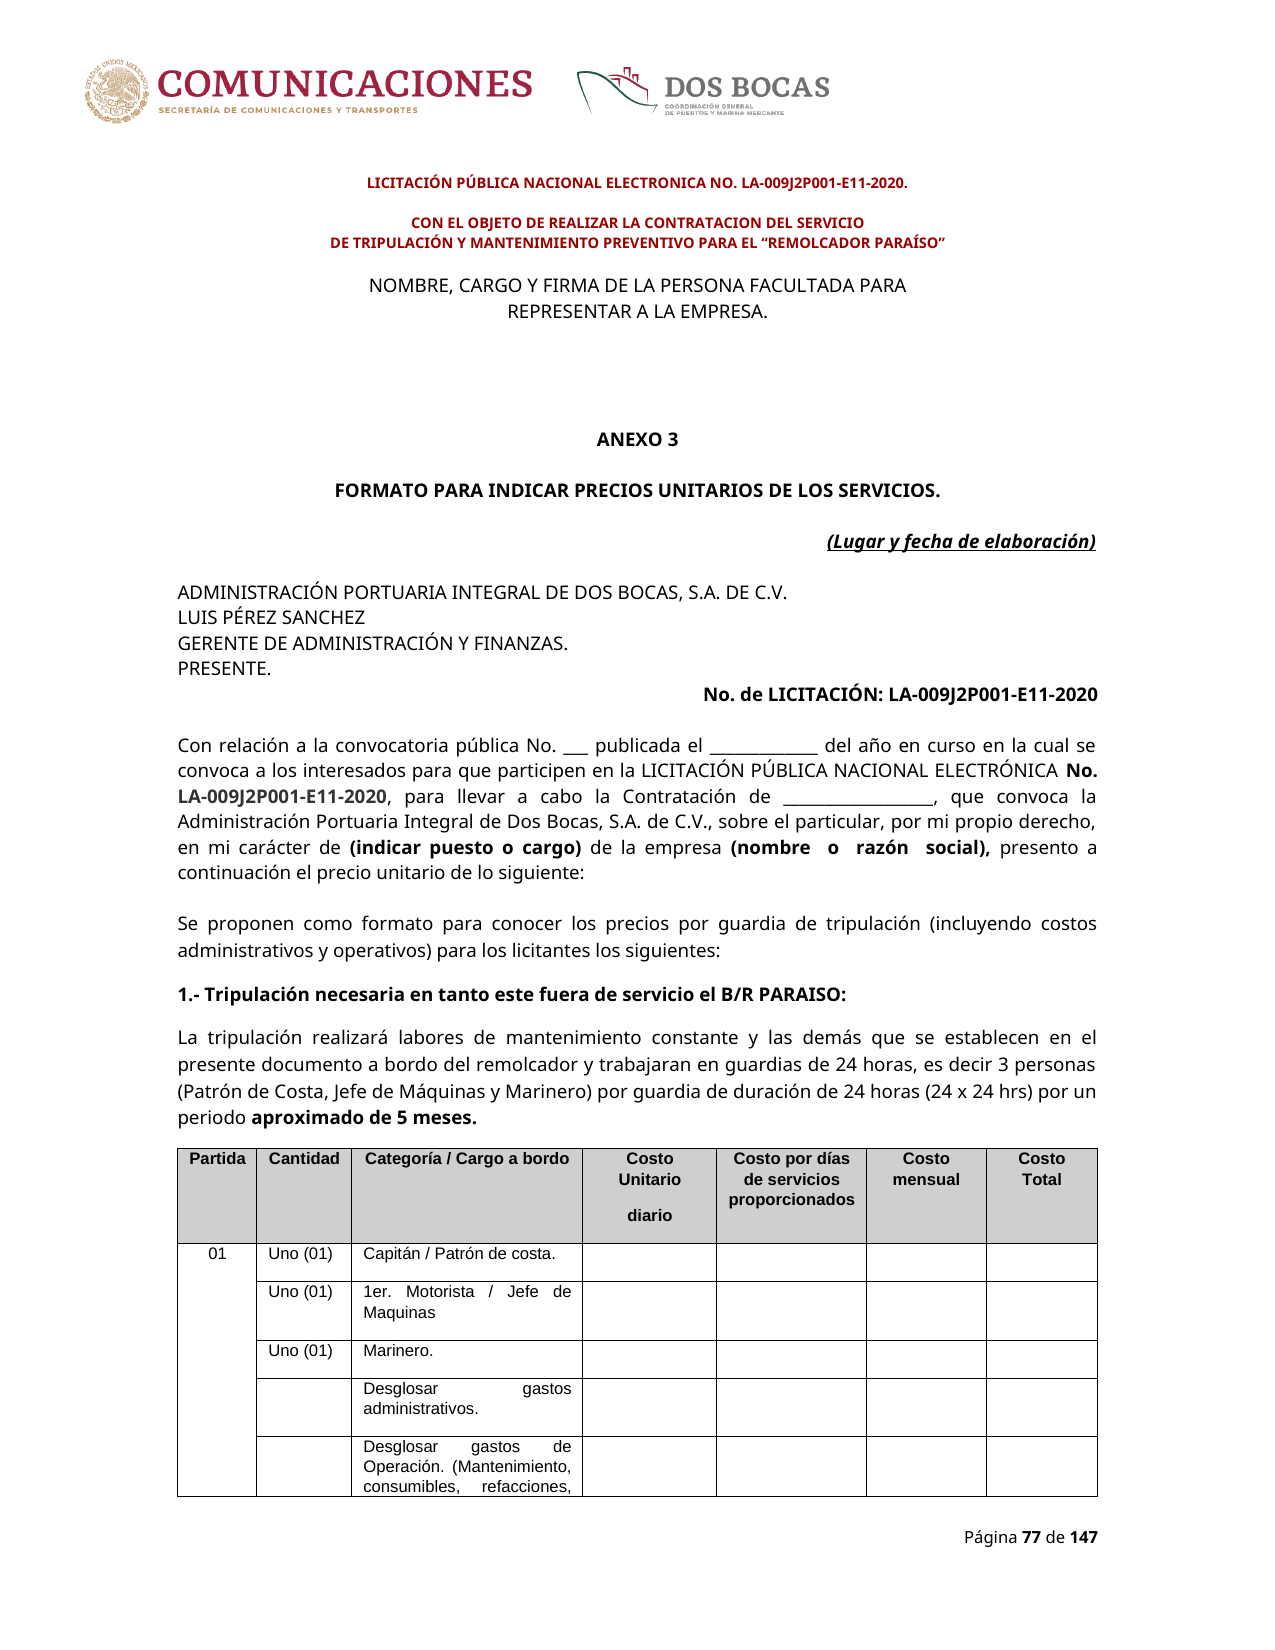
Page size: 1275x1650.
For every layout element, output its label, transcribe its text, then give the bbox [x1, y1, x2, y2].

table_header Categoría / Cargo a bordo [352, 1149, 582, 1243]
table_header Cantidad [257, 1149, 351, 1243]
table_cell [867, 1282, 986, 1339]
table_cell [717, 1379, 866, 1436]
table_cell [987, 1244, 1097, 1281]
table_header Partida [178, 1149, 256, 1243]
table_cell 1er. Motorista / Jefe de Maquinas [352, 1282, 582, 1339]
table_cell [867, 1244, 986, 1281]
table_cell [583, 1341, 716, 1378]
table_header Costo por días de servicios proporcionados [717, 1149, 866, 1243]
table_cell [867, 1379, 986, 1436]
table_cell 01 [178, 1244, 256, 1496]
text 1.- Tripulación necesaria en tanto este fuera de servicio el B/R PARAISO: [177, 981, 1098, 1006]
text ADMINISTRACIÓN PORTUARIA INTEGRAL DE DOS BOCAS, S.A. DE C.V. [177, 579, 1098, 604]
table_cell [583, 1379, 716, 1436]
table_cell [867, 1341, 986, 1378]
text Con relación a la convocatoria pública No. ___ publicada el _____________ del año en curso en la cual se convoca a los interesados para que participen en la LICITACIÓN PÚBLICA NACIONAL ELECTRÓNICA No. LA-009J2P001-E11-2020, para llevar a cabo la Contratación de __________________, que convoca la Administración Portuaria Integral de Dos Bocas, S.A. de C.V., sobre el particular, por mi propio derecho, en mi carácter de (indicar puesto o cargo) de la empresa (nombre o razón social), presento a continuación el precio unitario de lo siguiente: [177, 732, 1098, 885]
table_header Costo mensual [867, 1149, 986, 1243]
table_cell [583, 1244, 716, 1281]
text La tripulación realizará labores de mantenimiento constante y las demás que se establecen en el presente documento a bordo del remolcador y trabajaran en guardias de 24 horas, es decir 3 personas (Patrón de Costa, Jefe de Máquinas y Marinero) por guardia de duración de 24 horas (24 x 24 hrs) por un periodo aproximado de 5 meses. [177, 1024, 1098, 1130]
table_cell Desglosar gastos de Operación. (Mantenimiento, consumibles, refacciones, etc) [352, 1437, 582, 1496]
table_cell [717, 1244, 866, 1281]
picture [80, 51, 536, 134]
text NOMBRE, CARGO Y FIRMA DE LA PERSONA FACULTADA PARA [177, 273, 1098, 298]
table_cell Capitán / Patrón de costa. [352, 1244, 582, 1281]
table_cell Uno (01) [257, 1341, 351, 1378]
table_cell [257, 1437, 351, 1496]
text REPRESENTAR A LA EMPRESA. [177, 298, 1098, 324]
text GERENTE DE ADMINISTRACIÓN Y FINANZAS. [177, 630, 1098, 656]
text Se proponen como formato para conocer los precios por guardia de tripulación (incluyendo costos administrativos y operativos) para los licitantes los siguientes: [177, 911, 1098, 963]
text ANEXO 3 [177, 426, 1098, 451]
table_cell [987, 1437, 1097, 1496]
table_cell [583, 1437, 716, 1496]
table_header Costo Total [987, 1149, 1097, 1243]
picture [577, 67, 829, 115]
table_cell [257, 1379, 351, 1436]
table_cell [583, 1282, 716, 1339]
table_cell Marinero. [352, 1341, 582, 1378]
text LUIS PÉREZ SANCHEZ [177, 604, 1098, 630]
table_cell [717, 1341, 866, 1378]
table_cell [867, 1437, 986, 1496]
table_cell Desglosar gastos administrativos. [352, 1379, 582, 1436]
table_header Costo Unitario diario [583, 1149, 716, 1243]
table_cell [717, 1282, 866, 1339]
text FORMATO PARA INDICAR PRECIOS UNITARIOS DE LOS SERVICIOS. [177, 477, 1098, 502]
table_cell Uno (01) [257, 1244, 351, 1281]
text (Lugar y fecha de elaboración) [177, 528, 1098, 553]
table_cell [987, 1379, 1097, 1436]
text No. de LICITACIÓN: LA-009J2P001-E11-2020 [177, 681, 1098, 707]
text PRESENTE. [177, 656, 1098, 681]
table_cell [717, 1437, 866, 1496]
table_cell Uno (01) [257, 1282, 351, 1339]
table_cell [987, 1341, 1097, 1378]
table_cell [987, 1282, 1097, 1339]
